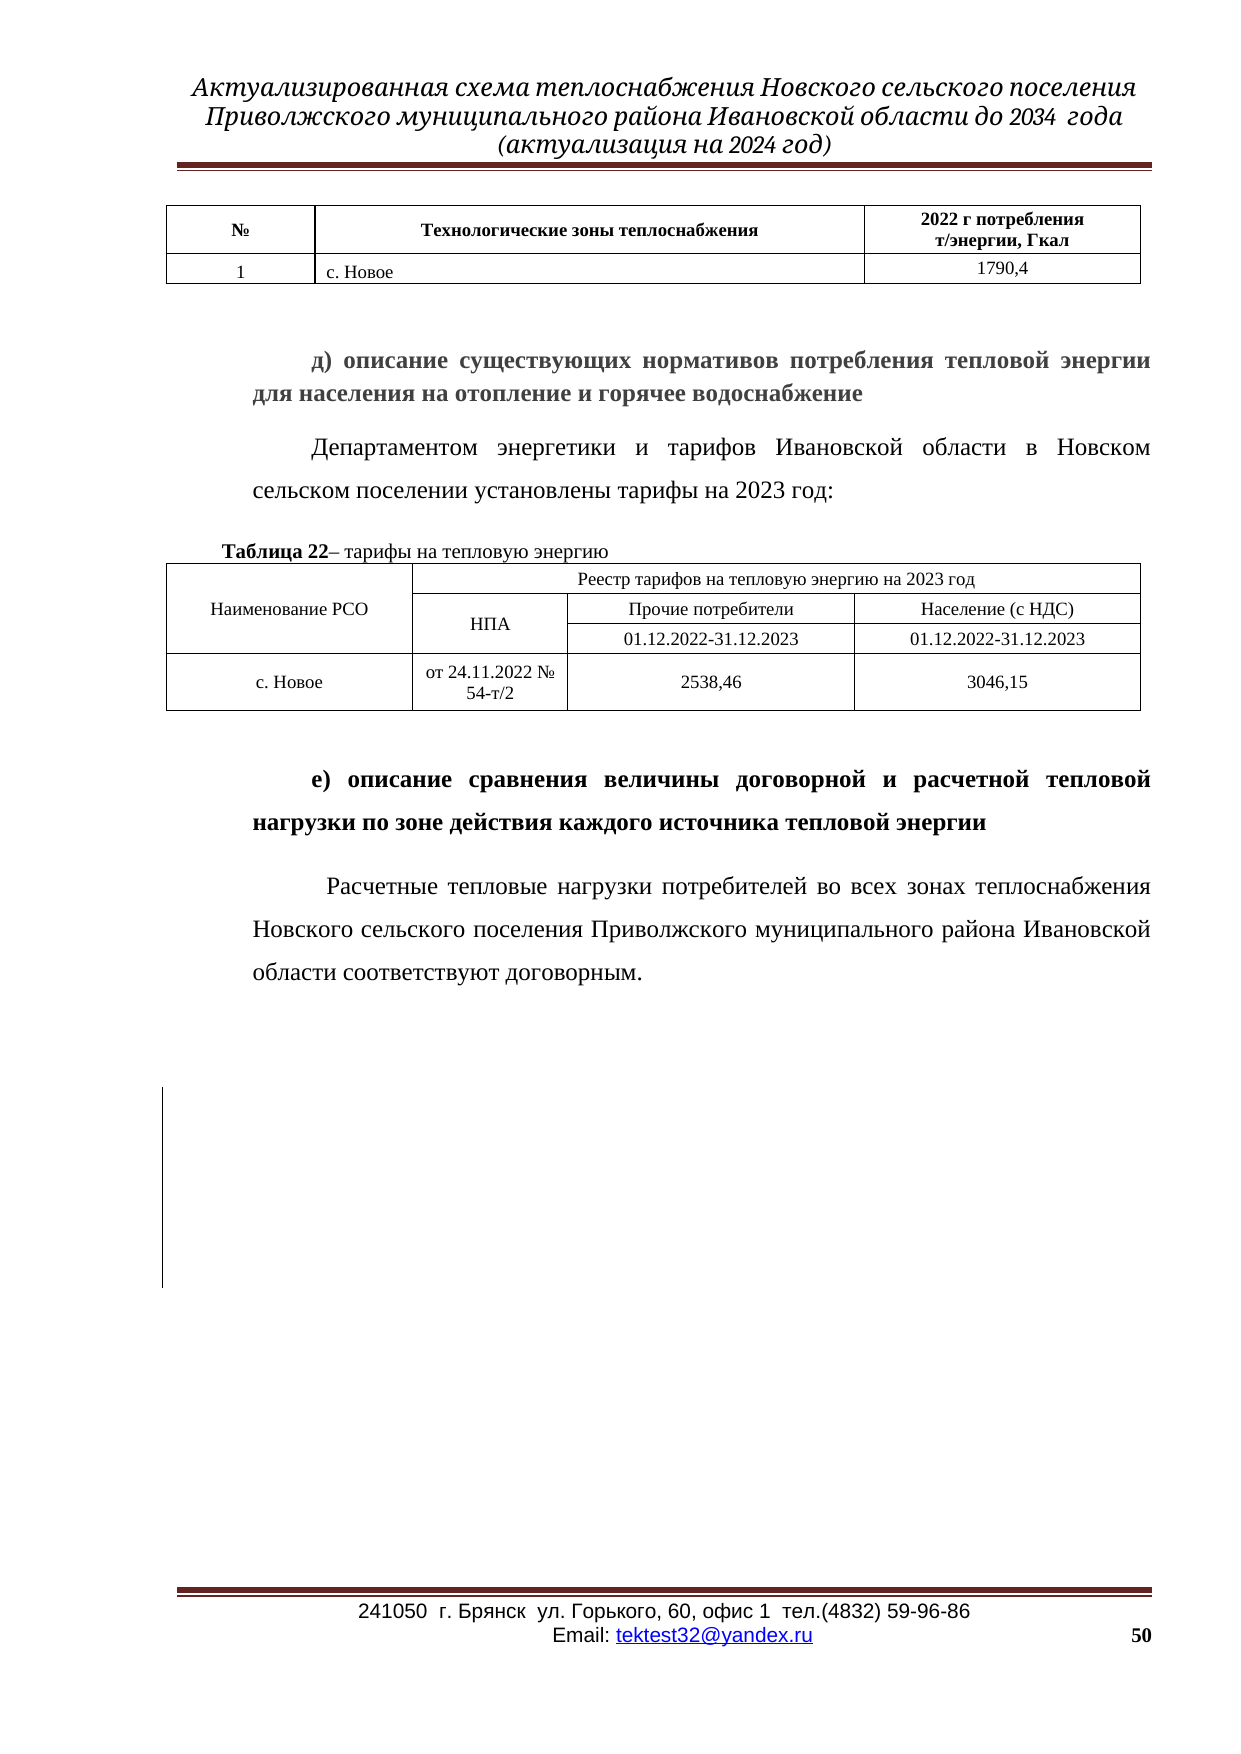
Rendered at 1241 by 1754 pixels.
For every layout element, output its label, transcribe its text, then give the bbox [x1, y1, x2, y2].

table_header Реестр тарифов на тепловую энергию на 2023 год [413, 564, 1140, 593]
subtitle д) описание существующих нормативов потребления тепловой энергии для населения на отопление и горячее водоснабжение [252, 345, 1152, 407]
table_cell НПА [413, 594, 567, 653]
list Таблица 22– тарифы на тепловую энергию [177, 539, 1152, 563]
table_cell 3046,15 [855, 654, 1140, 710]
table_cell 2538,46 [568, 654, 854, 710]
table_cell Прочие потребители [568, 594, 854, 623]
table_cell 1 [167, 254, 314, 282]
table_cell 1790,4 [865, 254, 1140, 282]
table_header Наименование РСО [167, 564, 412, 653]
table_cell от 24.11.2022 № 54-т/2 [413, 654, 567, 710]
text Расчетные тепловые нагрузки потребителей во всех зонах теплоснабжения Новского сельского поселения Приволжского муниципального района Ивановской области соответствуют договорным. [252, 871, 1152, 986]
table_cell 01.12.2022-31.12.2023 [855, 624, 1140, 653]
table_cell с. Новое [316, 254, 864, 282]
text Департаментом энергетики и тарифов Ивановской области в Новском сельском поселении установлены тарифы на 2023 год: [252, 432, 1152, 504]
table_cell 01.12.2022-31.12.2023 [568, 624, 854, 653]
table_cell Население (с НДС) [855, 594, 1140, 623]
table_cell с. Новое [167, 654, 412, 710]
table_header Технологические зоны теплоснабжения [316, 206, 864, 252]
table_header 2022 г потребления т/энергии, Гкал [865, 206, 1140, 252]
table_header № [167, 206, 314, 252]
subtitle е) описание сравнения величины договорной и расчетной тепловой нагрузки по зоне действия каждого источника тепловой энергии [252, 764, 1152, 836]
